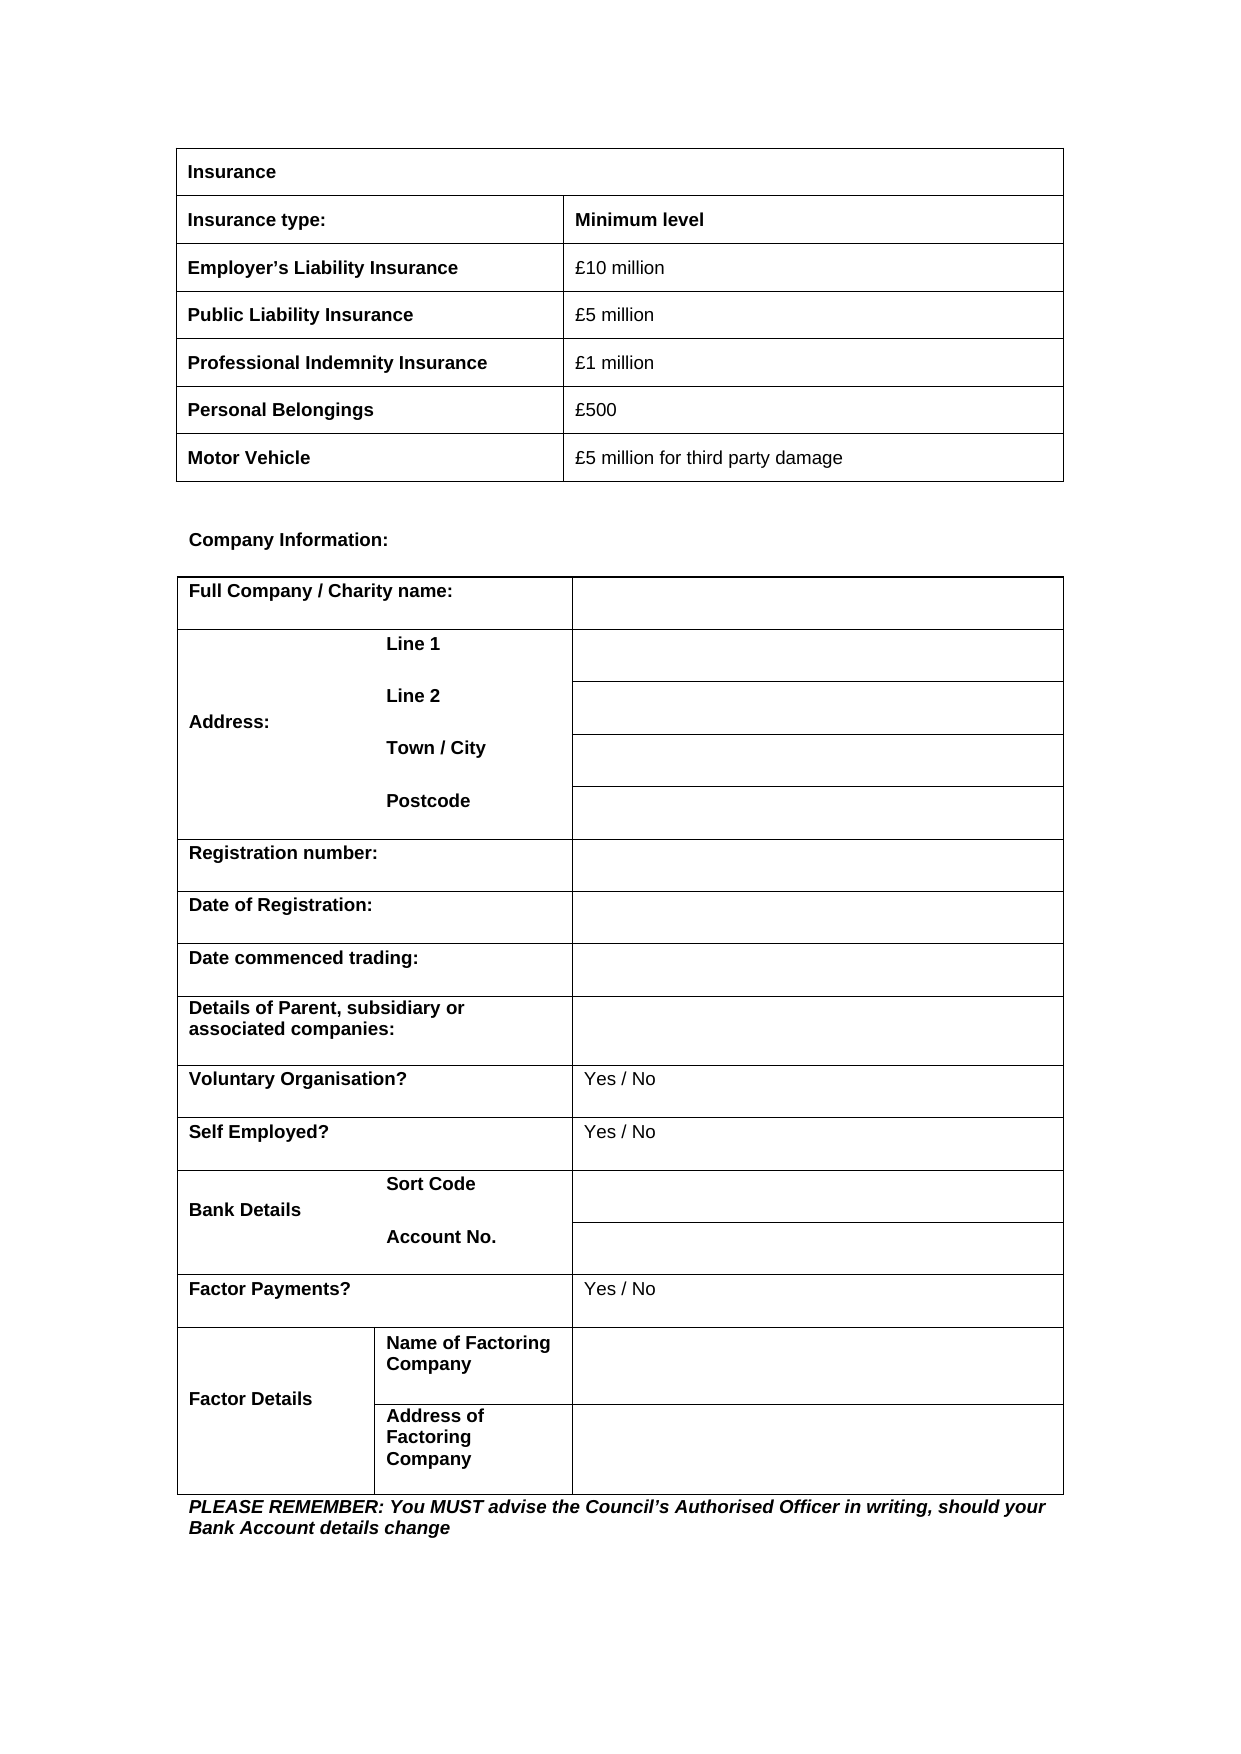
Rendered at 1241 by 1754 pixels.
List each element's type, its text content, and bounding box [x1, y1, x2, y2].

table_cell [573, 735, 1063, 786]
table_cell [573, 997, 1063, 1065]
table_cell [573, 1328, 1063, 1404]
table_cell Line 1 [375, 630, 572, 681]
table_cell [573, 944, 1063, 996]
table_cell Factor Details [178, 1328, 374, 1494]
table_cell Date of Registration: [178, 892, 572, 943]
table_cell Postcode [375, 786, 572, 838]
table_cell Sort Code [375, 1171, 572, 1222]
table_cell Account No. [375, 1222, 572, 1274]
table_header Company Information: [177, 525, 1063, 576]
table_cell Line 2 [375, 681, 572, 734]
table_cell Yes / No [573, 1275, 1063, 1327]
table_cell Yes / No [573, 1118, 1063, 1169]
table_cell [573, 787, 1063, 838]
table_cell £10 million [564, 244, 1063, 291]
table_cell [573, 578, 1063, 629]
table_cell [573, 840, 1063, 891]
table_cell [573, 682, 1063, 734]
table_cell Full Company / Charity name: [178, 578, 572, 629]
table_cell Minimum level [564, 196, 1063, 243]
table_cell £500 [564, 387, 1063, 433]
table_cell £5 million for third party damage [564, 434, 1063, 481]
table_cell [573, 1223, 1063, 1274]
table_cell Town / City [375, 734, 572, 786]
table_cell [573, 630, 1063, 681]
table_cell Details of Parent, subsidiary or associated companies: [178, 997, 572, 1065]
table_cell Self Employed? [178, 1118, 572, 1169]
table_cell Professional Indemnity Insurance [177, 339, 563, 386]
table_cell Yes / No [573, 1066, 1063, 1117]
table_cell £5 million [564, 292, 1063, 338]
table_cell Personal Belongings [177, 387, 563, 433]
table_cell Date commenced trading: [178, 944, 572, 996]
table_cell Registration number: [178, 840, 572, 891]
table_cell Employer’s Liability Insurance [177, 244, 563, 291]
table_cell Voluntary Organisation? [178, 1066, 572, 1117]
table_cell Insurance [177, 149, 1063, 195]
table_cell Name of Factoring Company [375, 1328, 572, 1404]
table_cell [573, 892, 1063, 943]
table_cell Factor Payments? [178, 1275, 572, 1327]
table_cell Insurance type: [177, 196, 563, 243]
table_cell £1 million [564, 339, 1063, 386]
table_cell Public Liability Insurance [177, 292, 563, 338]
table_cell Bank Details [178, 1171, 375, 1274]
table_cell Motor Vehicle [177, 434, 563, 481]
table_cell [177, 1495, 1063, 1563]
table_cell [573, 1171, 1063, 1222]
table_cell Address of Factoring Company [375, 1405, 572, 1494]
table_cell Address: [178, 630, 375, 838]
table_cell [573, 1405, 1063, 1494]
